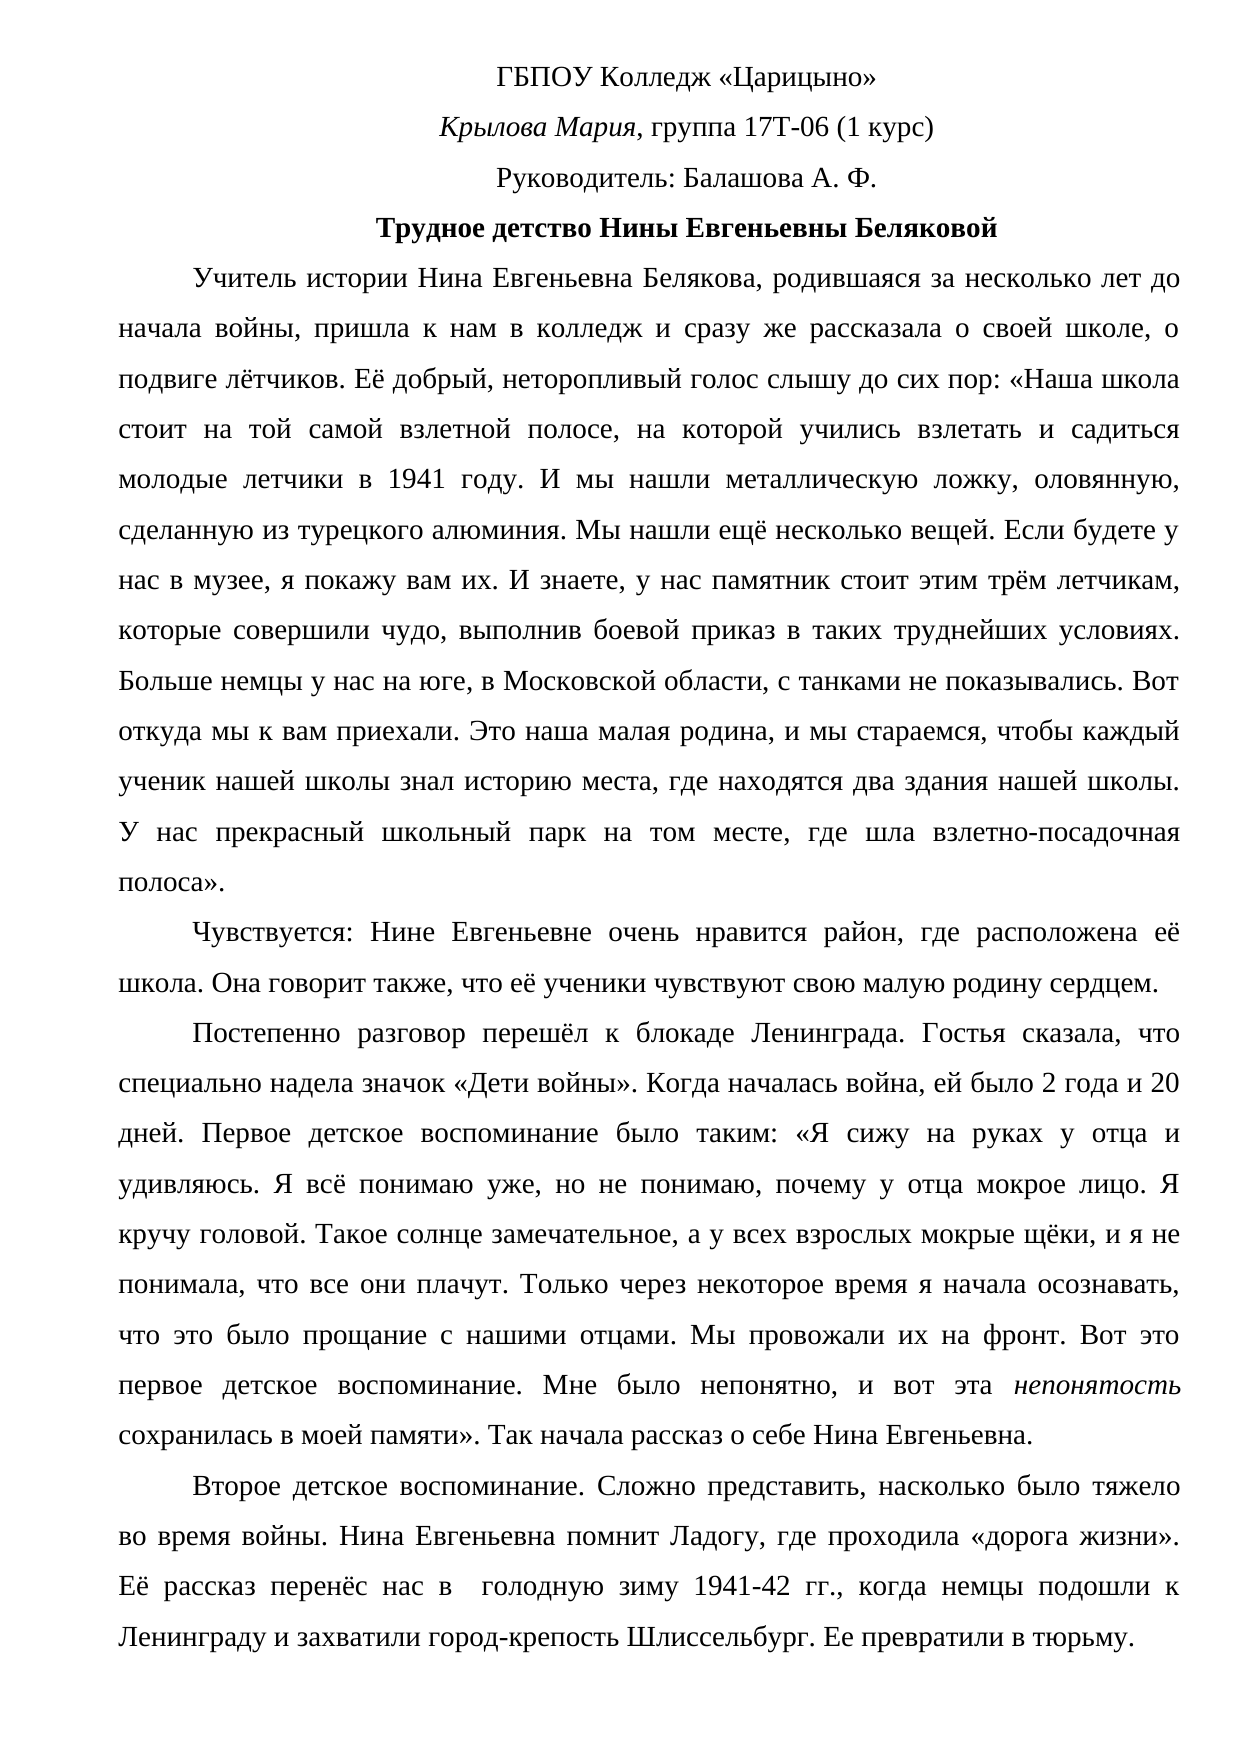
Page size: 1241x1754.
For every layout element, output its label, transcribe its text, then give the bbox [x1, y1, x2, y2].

text Чувствуется: Нине Евгеньевне очень нравится район, где расположена её школа. Она говорит также, что её ученики чувствуют свою малую родину сердцем. [118, 914, 1181, 998]
text Учитель истории Нина Евгеньевна Белякова, родившаяся за несколько лет до начала войны, пришла к нам в колледж и сразу же рассказала о своей школе, о подвиге лётчиков. Её добрый, неторопливый голос слышу до сих пор: «Наша школа стоит на той самой взлетной полосе, на которой учились взлетать и садиться молодые летчики в 1941 году. И мы нашли металлическую ложку, оловянную, сделанную из турецкого алюминия. Мы нашли ещё несколько вещей. Если будете у нас в музее, я покажу вам их. И знаете, у нас памятник стоит этим трём летчикам, которые совершили чудо, выполнив боевой приказ в таких труднейших условиях. Больше немцы у нас на юге, в Московской области, с танками не показывались. Вот откуда мы к вам приехали. Это наша малая родина, и мы стараемся, чтобы каждый ученик нашей школы знал историю места, где находятся два здания нашей школы. У нас прекрасный школьный парк на том месте, где шла взлетно-посадочная полоса». [118, 260, 1181, 898]
text Руководитель: Балашова А. Ф. [118, 160, 1181, 193]
text Второе детское воспоминание. Сложно представить, насколько было тяжело во время войны. Нина Евгеньевна помнит Ладогу, где проходила «дорога жизни». Её рассказ перенёс нас в голодную зиму 1941-42 гг., когда немцы подошли к Ленинграду и захватили город-крепость Шлиссельбург. Ее превратили в тюрьму. [118, 1468, 1181, 1652]
text ГБПОУ Колледж «Царицыно» [118, 59, 1181, 93]
text Крылова Мария, группа 17Т-06 (1 курс) [118, 109, 1181, 143]
text Трудное детство Нины Евгеньевны Беляковой [118, 210, 1181, 243]
text Постепенно разговор перешёл к блокаде Ленинграда. Гостья сказала, что специально надела значок «Дети войны». Когда началась война, ей было 2 года и 20 дней. Первое детское воспоминание было таким: «Я сижу на руках у отца и удивляюсь. Я всё понимаю уже, но не понимаю, почему у отца мокрое лицо. Я кручу головой. Такое солнце замечательное, а у всех взрослых мокрые щёки, и я не понимала, что все они плачут. Только через некоторое время я начала осознавать, что это было прощание с нашими отцами. Мы провожали их на фронт. Вот это первое детское воспоминание. Мне было непонятно, и вот эта непонятость сохранилась в моей памяти». Так начала рассказ о себе Нина Евгеньевна. [118, 1015, 1181, 1451]
